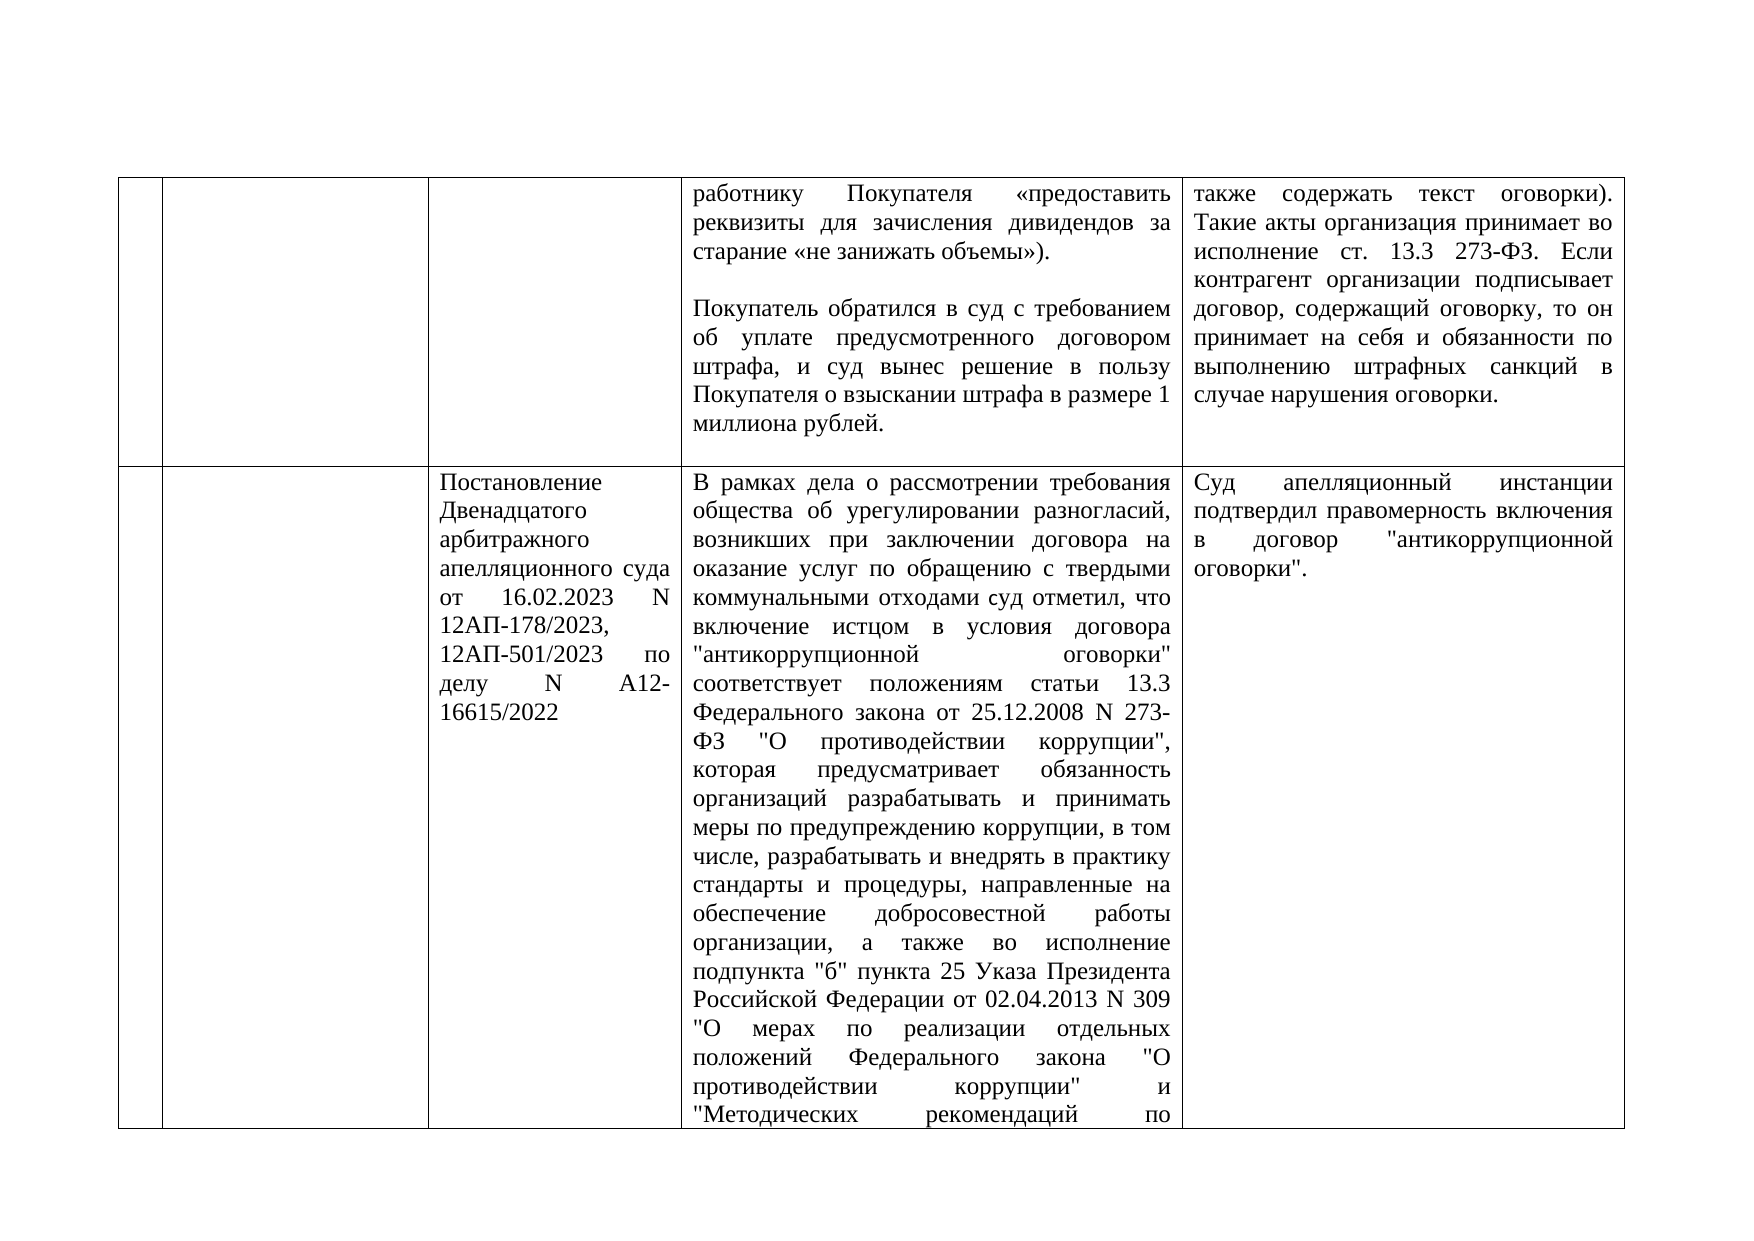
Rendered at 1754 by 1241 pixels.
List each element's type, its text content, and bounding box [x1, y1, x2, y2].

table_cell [682, 178, 1182, 466]
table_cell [163, 178, 428, 466]
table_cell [1183, 467, 1624, 1128]
table_cell [119, 467, 162, 1128]
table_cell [1183, 178, 1624, 466]
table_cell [429, 467, 681, 1128]
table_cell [429, 178, 681, 466]
table_cell 5 [119, 178, 162, 466]
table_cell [682, 467, 1182, 1128]
table_cell [163, 467, 428, 1128]
